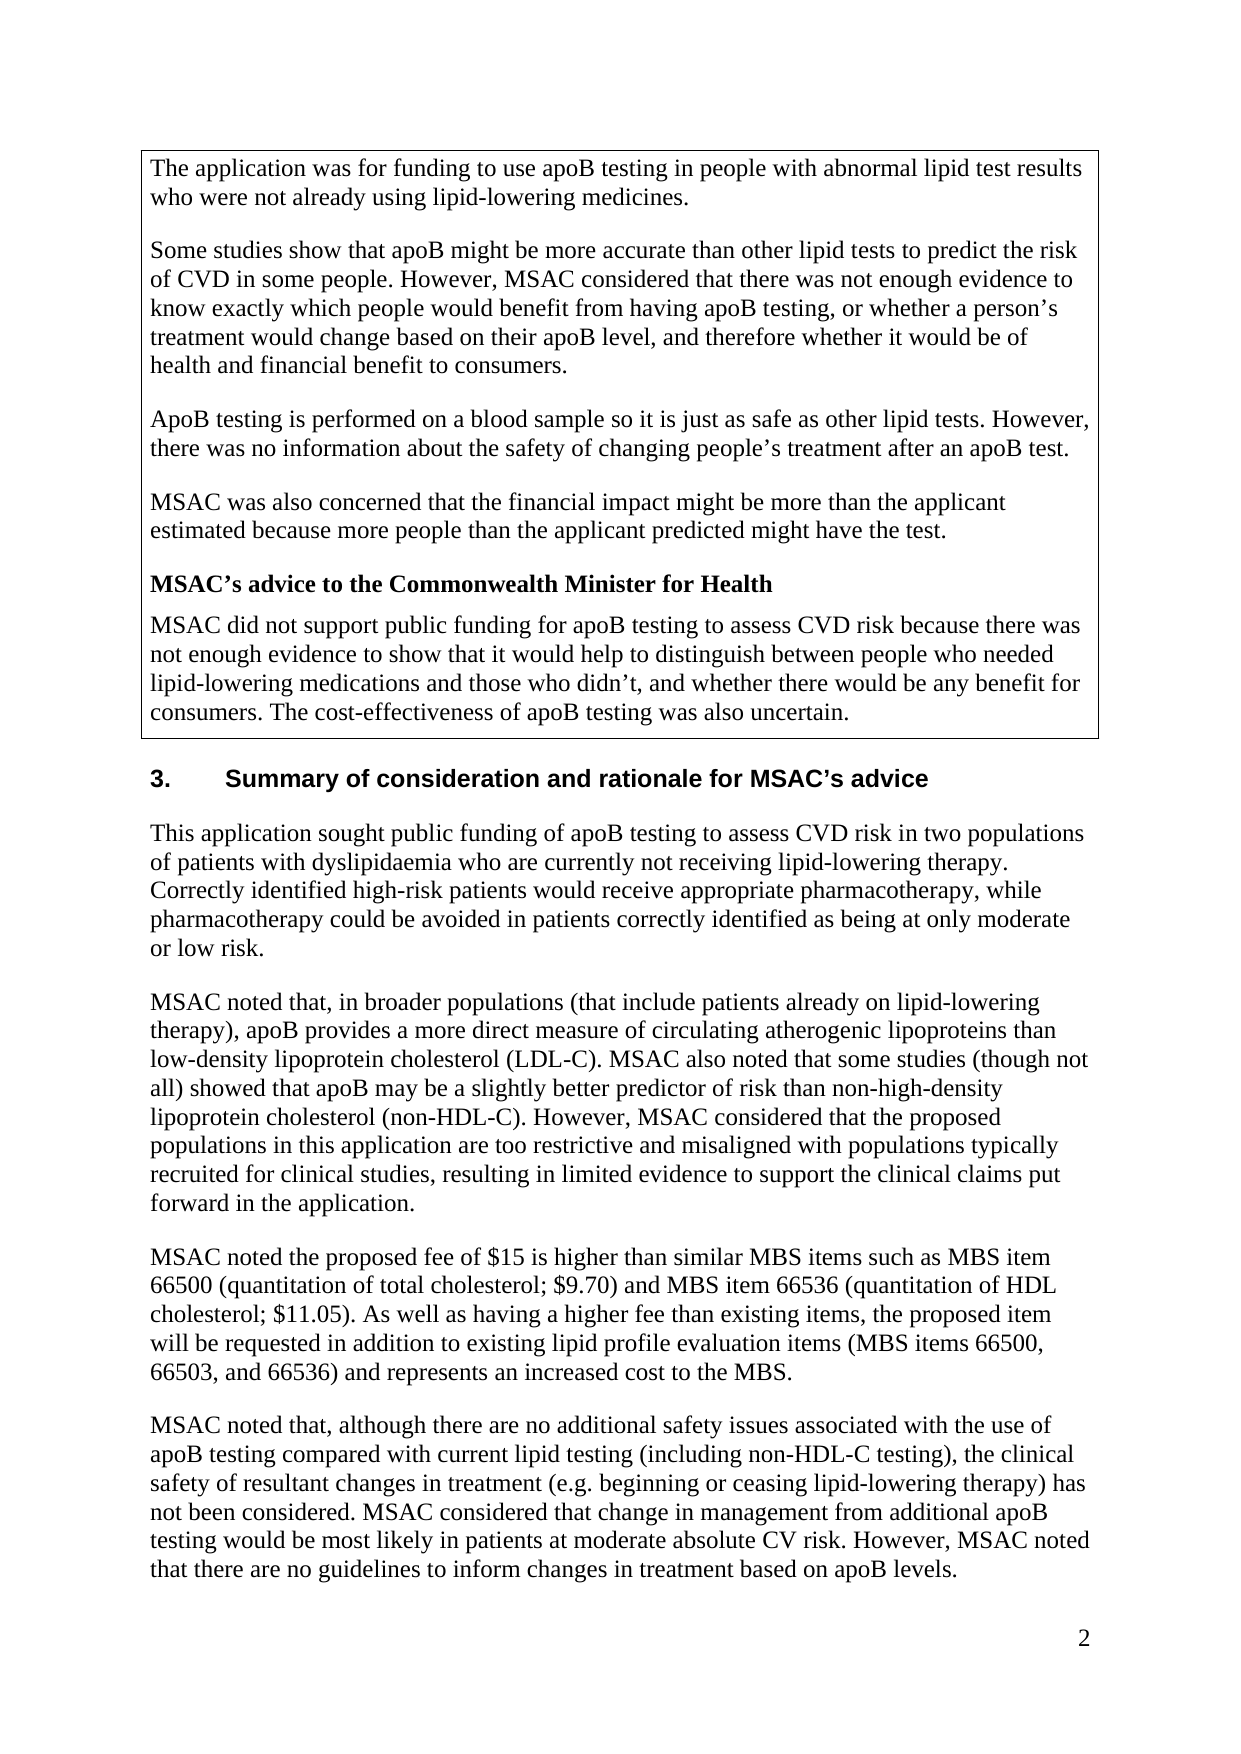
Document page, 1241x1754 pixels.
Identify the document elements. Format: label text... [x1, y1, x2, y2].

text MSAC was also concerned that the financial impact might be more than the applicant estimated because more people than the applicant predicted might have the test. [142, 484, 1098, 544]
text MSAC noted that, although there are no additional safety issues associated with the use of apoB testing compared with current lipid testing (including non-HDL-C testing), the clinical safety of resultant changes in treatment (e.g. beginning or ceasing lipid-lowering therapy) has not been considered. MSAC considered that change in management from additional apoB testing would be most likely in patients at moderate absolute CV risk. However, MSAC noted that there are no guidelines to inform changes in treatment based on apoB levels. [150, 1410, 1090, 1583]
text ApoB testing is performed on a blood sample so it is just as safe as other lipid tests. However, there was no information about the safety of changing people’s treatment after an apoB test. [142, 401, 1098, 462]
text The application was for funding to use apoB testing in people with abnormal lipid test results who were not already using lipid-lowering medicines. [142, 151, 1098, 211]
text MSAC noted the proposed fee of $15 is higher than similar MBS items such as MBS item 66500 (quantitation of total cholesterol; $9.70) and MBS item 66536 (quantitation of HDL cholesterol; $11.05). As well as having a higher fee than existing items, the proposed item will be requested in addition to existing lipid profile evaluation items (MBS items 66500, 66503, and 66536) and represents an increased cost to the MBS. [150, 1242, 1090, 1385]
text MSAC’s advice to the Commonwealth Minister for Health [142, 566, 1098, 598]
text Some studies show that apoB might be more accurate than other lipid tests to predict the risk of CVD in some people. However, MSAC considered that there was not enough evidence to know exactly which people would benefit from having apoB testing, or whether a person’s treatment would change based on their apoB level, and therefore whether it would be of health and financial benefit to consumers. [142, 232, 1098, 379]
subtitle Summary of consideration and rationale for MSAC’s advice [150, 764, 1090, 793]
text This application sought public funding of apoB testing to assess CVD risk in two populations of patients with dyslipidaemia who are currently not receiving lipid-lowering therapy. Correctly identified high-risk patients would receive appropriate pharmacotherapy, while pharmacotherapy could be avoided in patients correctly identified as being at only moderate or low risk. [150, 818, 1090, 962]
text MSAC noted that, in broader populations (that include patients already on lipid-lowering therapy), apoB provides a more direct measure of circulating atherogenic lipoproteins than low-density lipoprotein cholesterol (LDL-C). MSAC also noted that some studies (though not all) showed that apoB may be a slightly better predictor of risk than non-high-density lipoprotein cholesterol (non-HDL-C). However, MSAC considered that the proposed populations in this application are too restrictive and misaligned with populations typically recruited for clinical studies, resulting in limited evidence to support the clinical claims put forward in the application. [150, 987, 1090, 1217]
text MSAC did not support public funding for apoB testing to assess CVD risk because there was not enough evidence to show that it would help to distinguish between people who needed lipid-lowering medications and those who didn’t, and whether there would be any benefit for consumers. The cost-effectiveness of apoB testing was also uncertain. [142, 607, 1098, 738]
